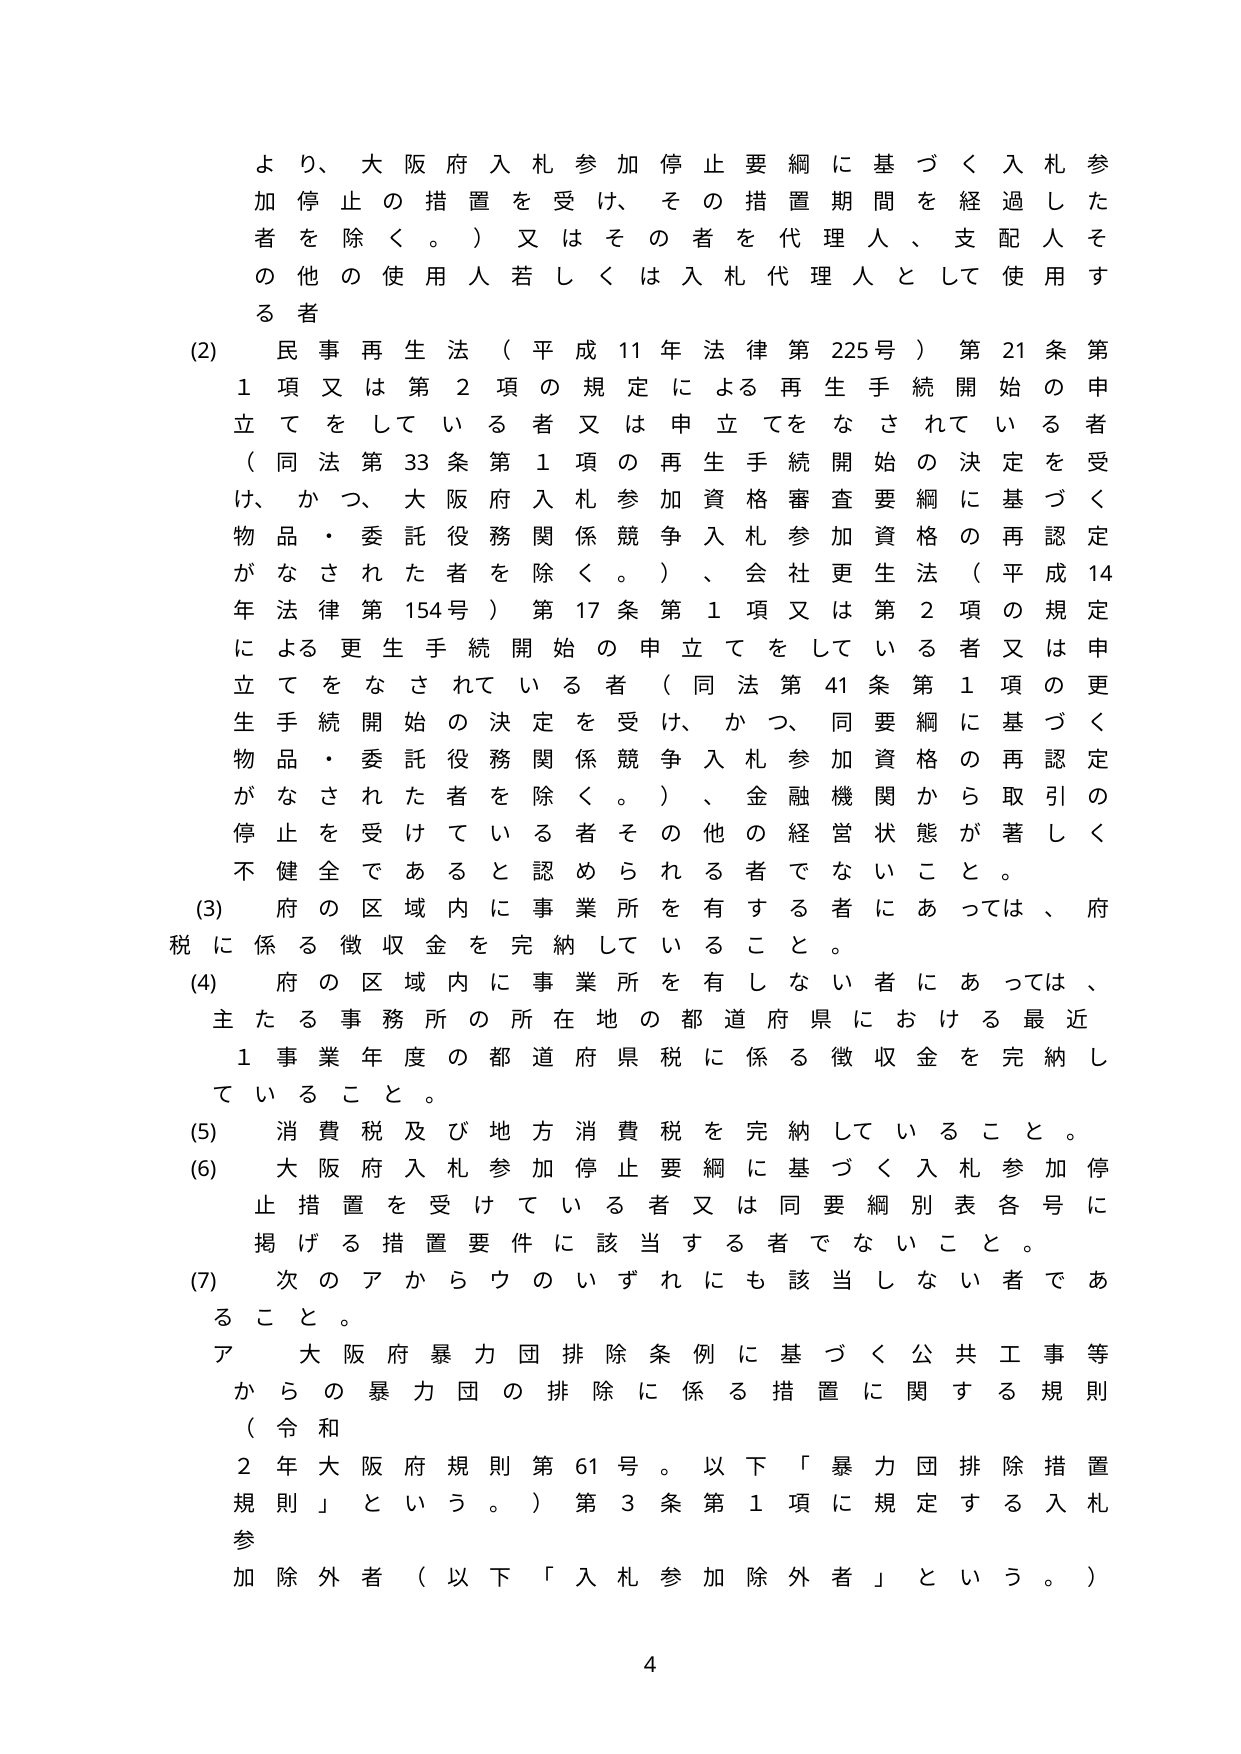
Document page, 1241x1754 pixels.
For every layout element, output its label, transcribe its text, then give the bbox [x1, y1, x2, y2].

text (4) 府の区域内に事業所を有しない者にあっては、主たる事務所の所在地の都道府県における最近 [190, 962, 1130, 1037]
text 加除外者（以下「入札参加除外者」という。） [212, 1557, 1130, 1595]
text (3) 府の区域内に事業所を有する者にあっては、府税に係る徴収金を完納していること。 [169, 888, 1130, 962]
text (5) 消費税及び地方消費税を完納していること。 [169, 1111, 1130, 1148]
text (7) 次のアからウのいずれにも該当しない者であること。 [191, 1260, 1130, 1334]
text １事業年度の都道府県税に係る徴収金を完納していること。 [212, 1037, 1130, 1111]
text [212, 144, 1130, 330]
text (6) 大阪府入札参加停止要綱に基づく入札参加停止措置を受けている者又は同要綱別表各号に掲げる措置要件に該当する者でないこと。 [191, 1148, 1130, 1260]
text ア 大阪府暴力団排除条例に基づく公共工事等からの暴力団の排除に係る措置に関する規則（令和 [201, 1334, 1130, 1446]
text ２年大阪府規則第61号。以下「暴力団排除措置規則」という。）第３条第１項に規定する入札参 [212, 1446, 1130, 1557]
text (2) 民事再生法（平成11年法律第225号）第21条第１項又は第２項の規定による再生手続開始の申立てをしている者又は申立てをなされている者（同法第33条第１項の再生手続開始の決定を受け、かつ、大阪府入札参加資格審査要綱に基づく物品・委託役務関係競争入札参加資格の再認定がなされた者を除く。）、会社更生法（平成14年法律第154号）第17条第１項又は第２項の規定による更生手続開始の申立てをしている者又は申立てをなされている者（同法第41条第１項の更生手続開始の決定を受け、かつ、同要綱に基づく物品・委託役務関係競争入札参加資格の再認定がなされた者を除く。）、金融機関から取引の停止を受けている者その他の経営状態が著しく不健全であると認められる者でないこと。 [185, 330, 1130, 888]
